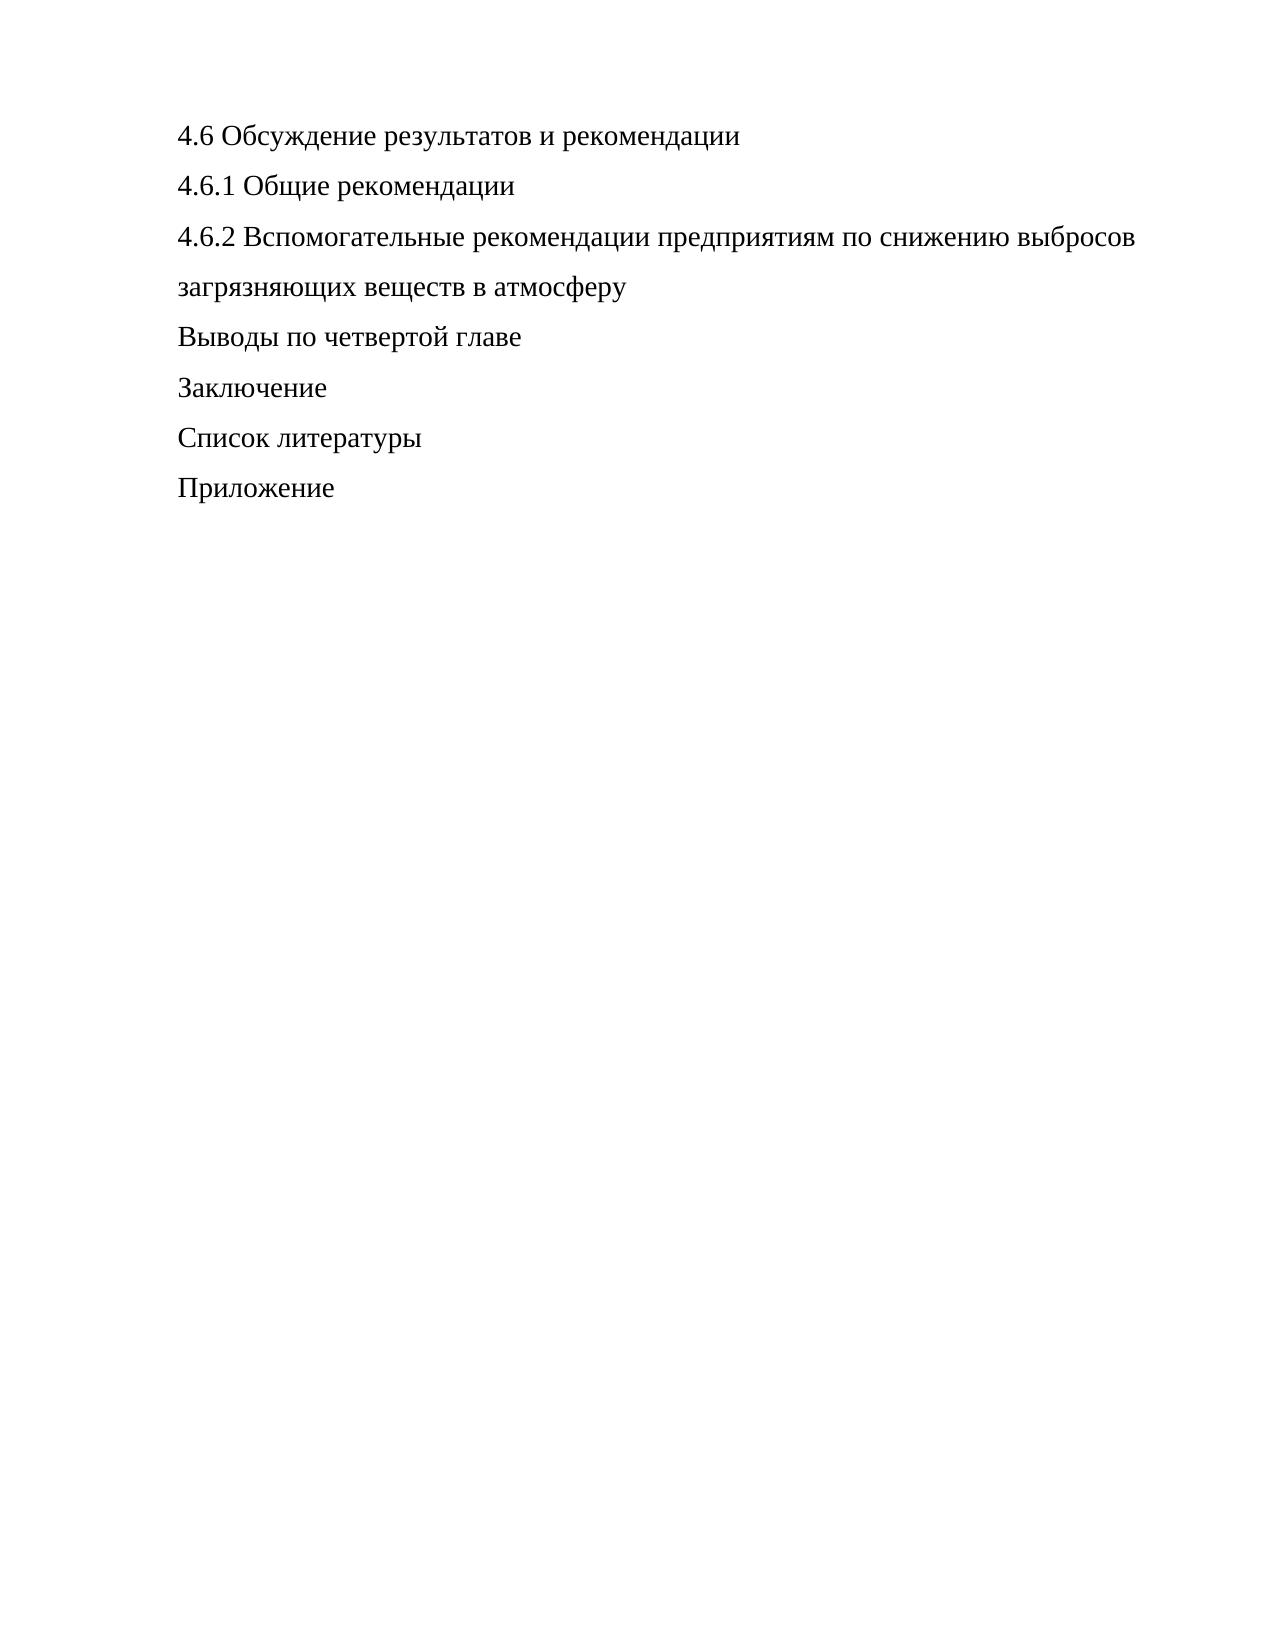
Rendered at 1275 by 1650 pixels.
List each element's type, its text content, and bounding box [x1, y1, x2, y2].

text Заключение [177, 370, 1186, 403]
text Список литературы [177, 420, 1186, 453]
text 4.6.2 Вспомогательные рекомендации предприятиям по снижению выбросов загрязняющих веществ в атмосферу [177, 219, 1186, 303]
text 4.6.1 Общие рекомендации [177, 168, 1186, 202]
text Приложение [177, 470, 1186, 504]
text Выводы по четвертой главе [177, 319, 1186, 353]
text 4.6 Обсуждение результатов и рекомендации [177, 118, 1186, 152]
